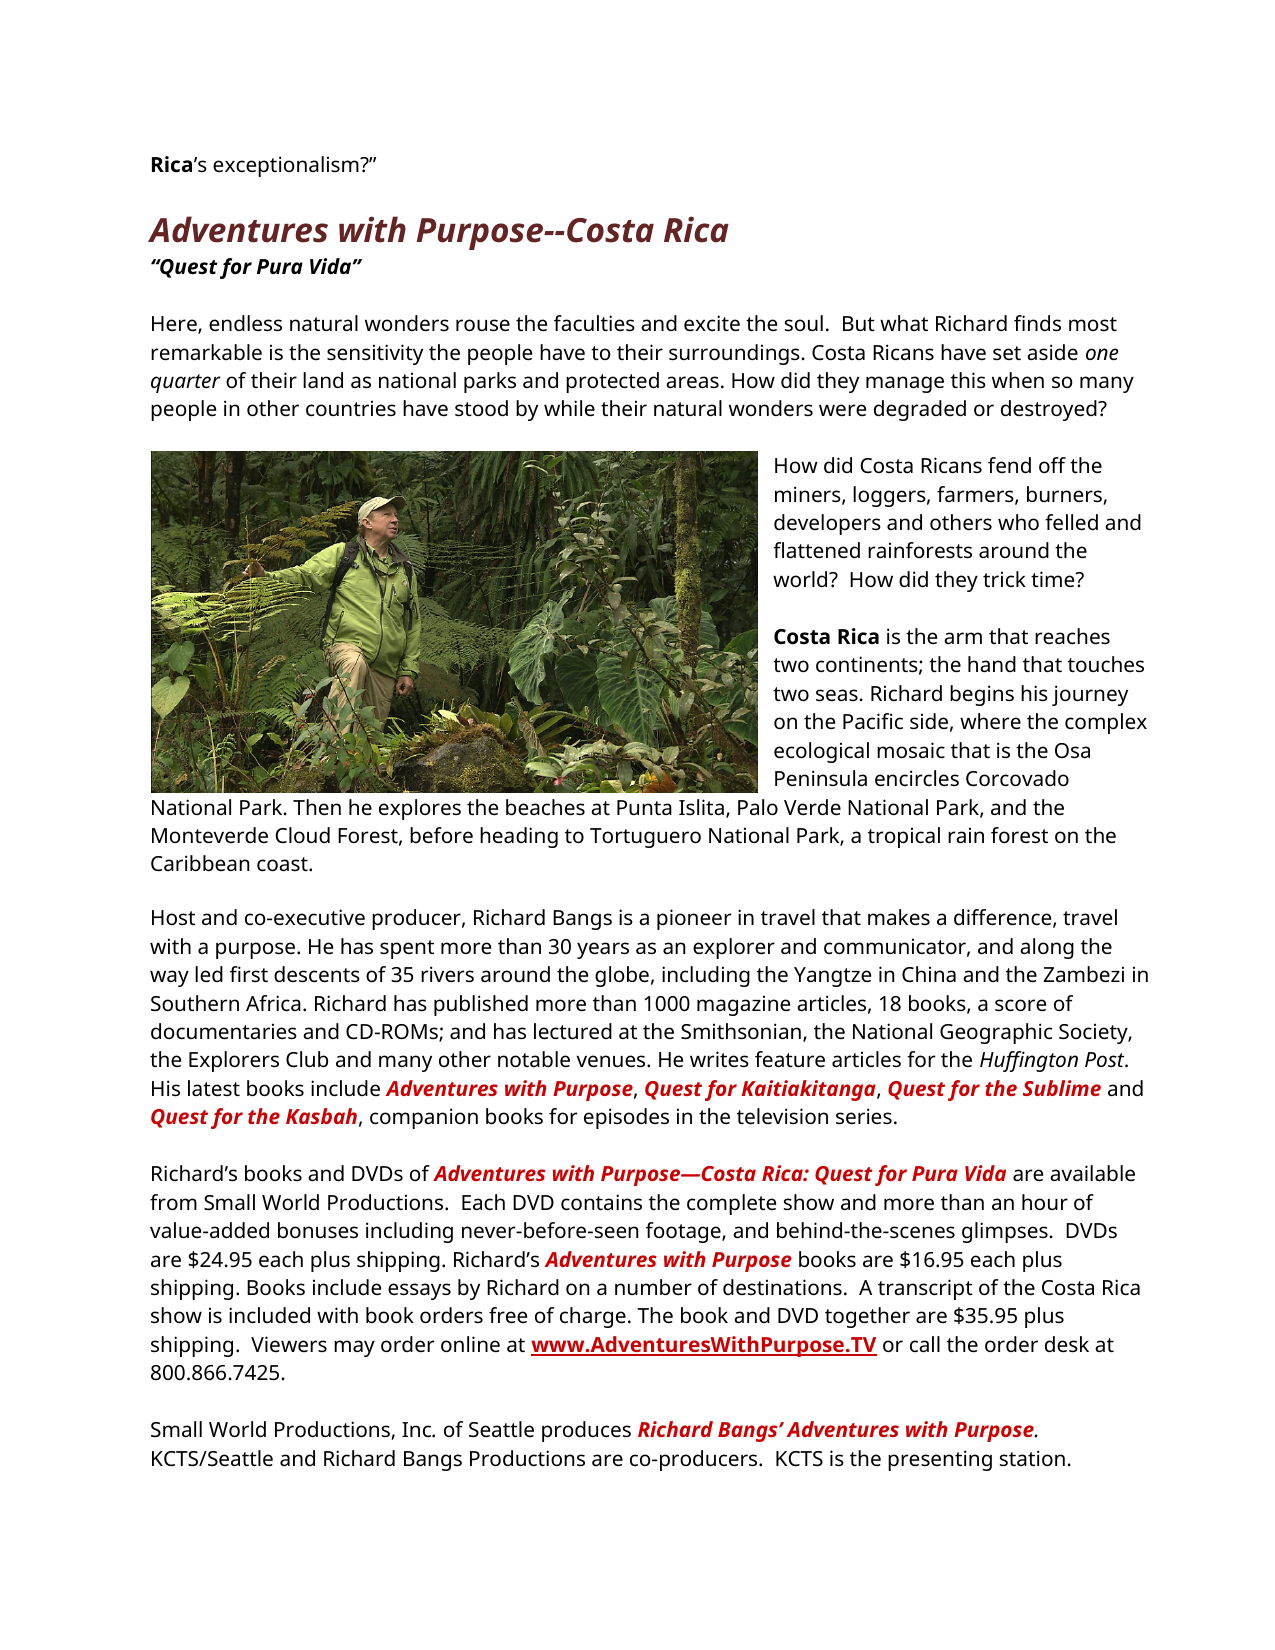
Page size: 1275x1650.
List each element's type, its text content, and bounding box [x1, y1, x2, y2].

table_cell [139, 451, 1162, 1472]
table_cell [139, 150, 1162, 207]
table_cell Adventures with Purpose--Costa Rica “Quest for Pura Vida” Here, endless natural wonders rouse the faculties and excite the soul. But what Richard finds most remarkable is the sensitivity the people have to their surroundings. Costa Ricans have set aside one quarter of their land as national parks and protected areas. How did they manage this when so many people in other countries have stood by while their natural wonders were degraded or destroyed? [139, 207, 1162, 451]
